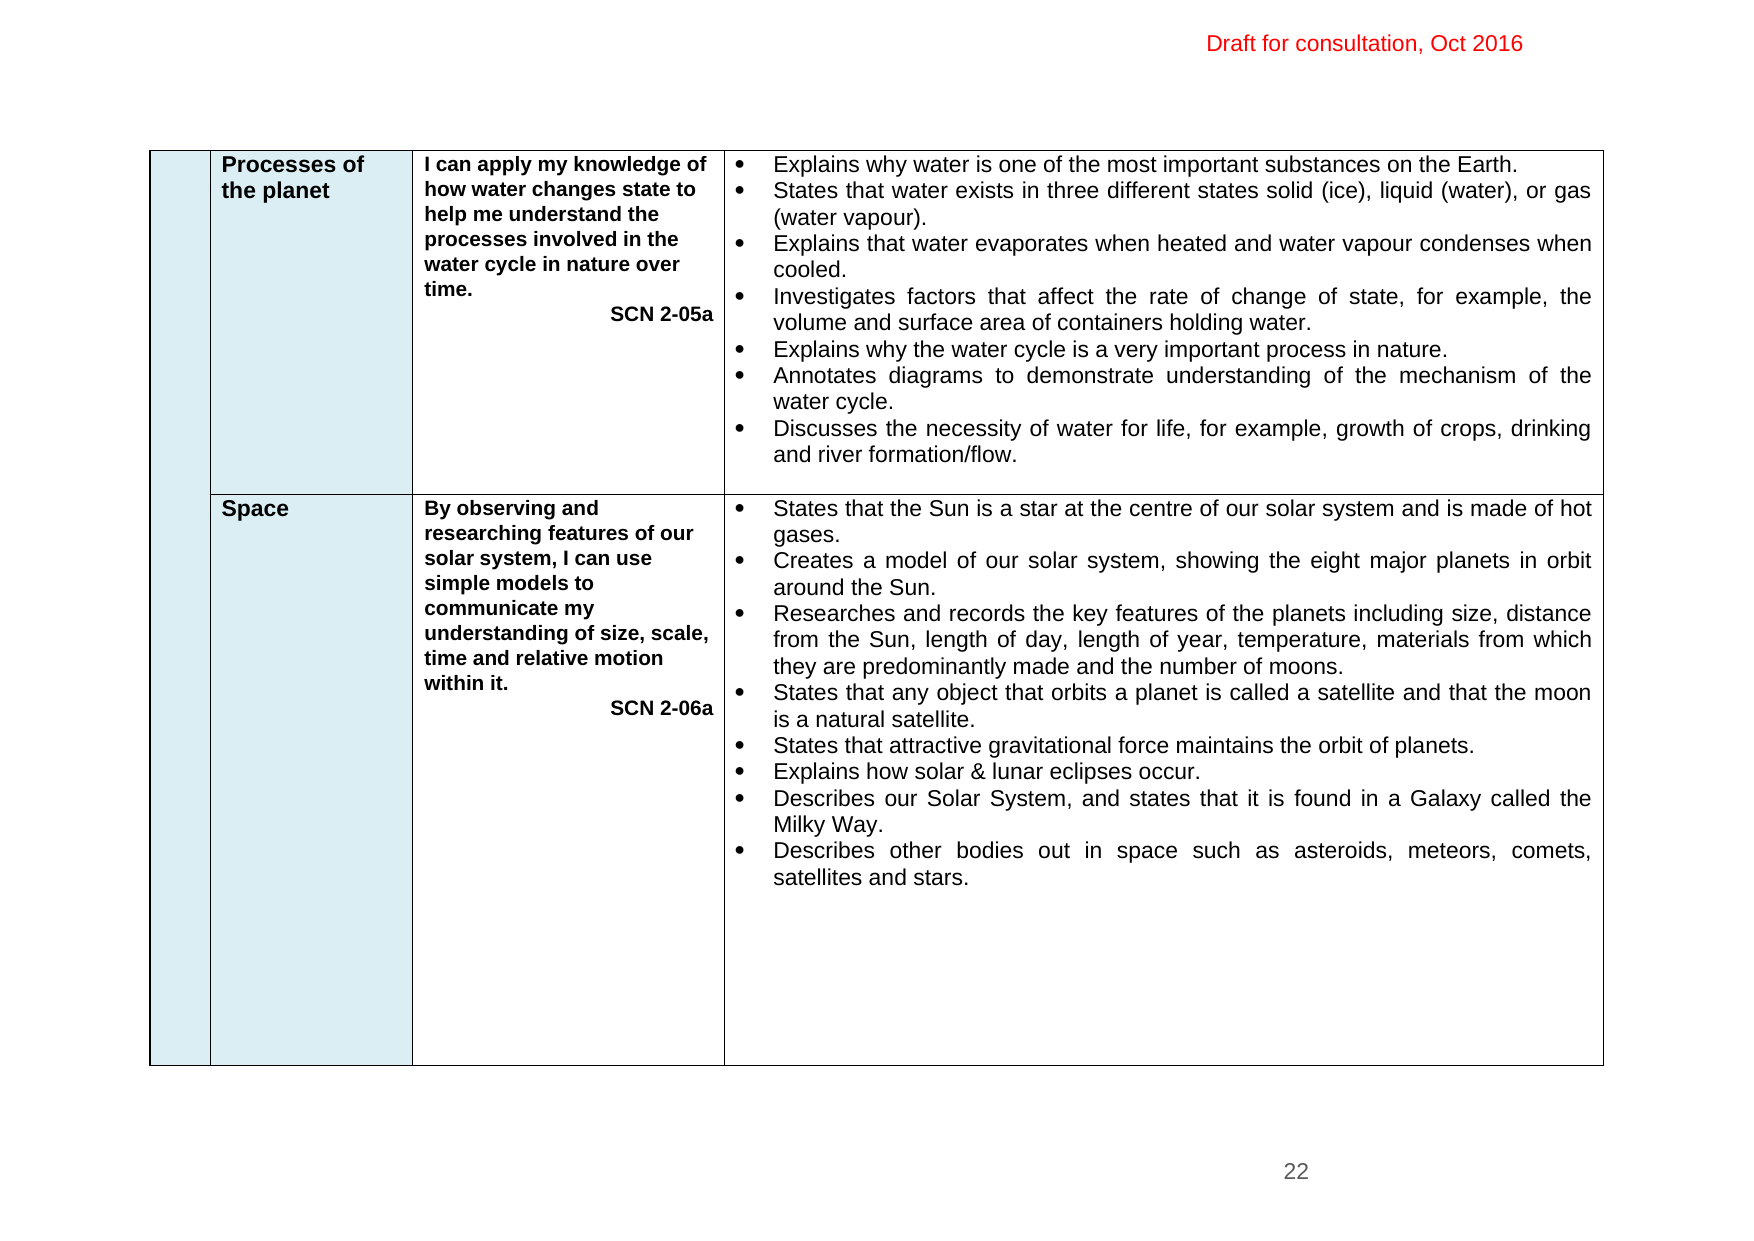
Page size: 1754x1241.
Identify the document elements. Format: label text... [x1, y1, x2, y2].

table_cell I can apply my knowledge of how water changes state to help me understand the processes involved in the water cycle in nature over time. SCN 2-05a [413, 151, 724, 494]
table_cell Space [211, 495, 412, 1065]
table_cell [413, 495, 724, 1065]
table_cell Processes of the planet [211, 151, 412, 494]
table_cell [725, 495, 1603, 1065]
table_cell Explains why water is one of the most important substances on the Earth. States that water exists in three different states solid (ice), liquid (water), or gas (water vapour). Explains that water evaporates when heated and water vapour condenses when cooled. Investigates factors that affect the rate of change of state, for example, the volume and surface area of containers holding water. Explains why the water cycle is a very important process in nature. Annotates diagrams to demonstrate understanding of the mechanism of the water cycle. Discusses the necessity of water for life, for example, growth of crops, drinking and river formation/flow. [725, 151, 1603, 494]
